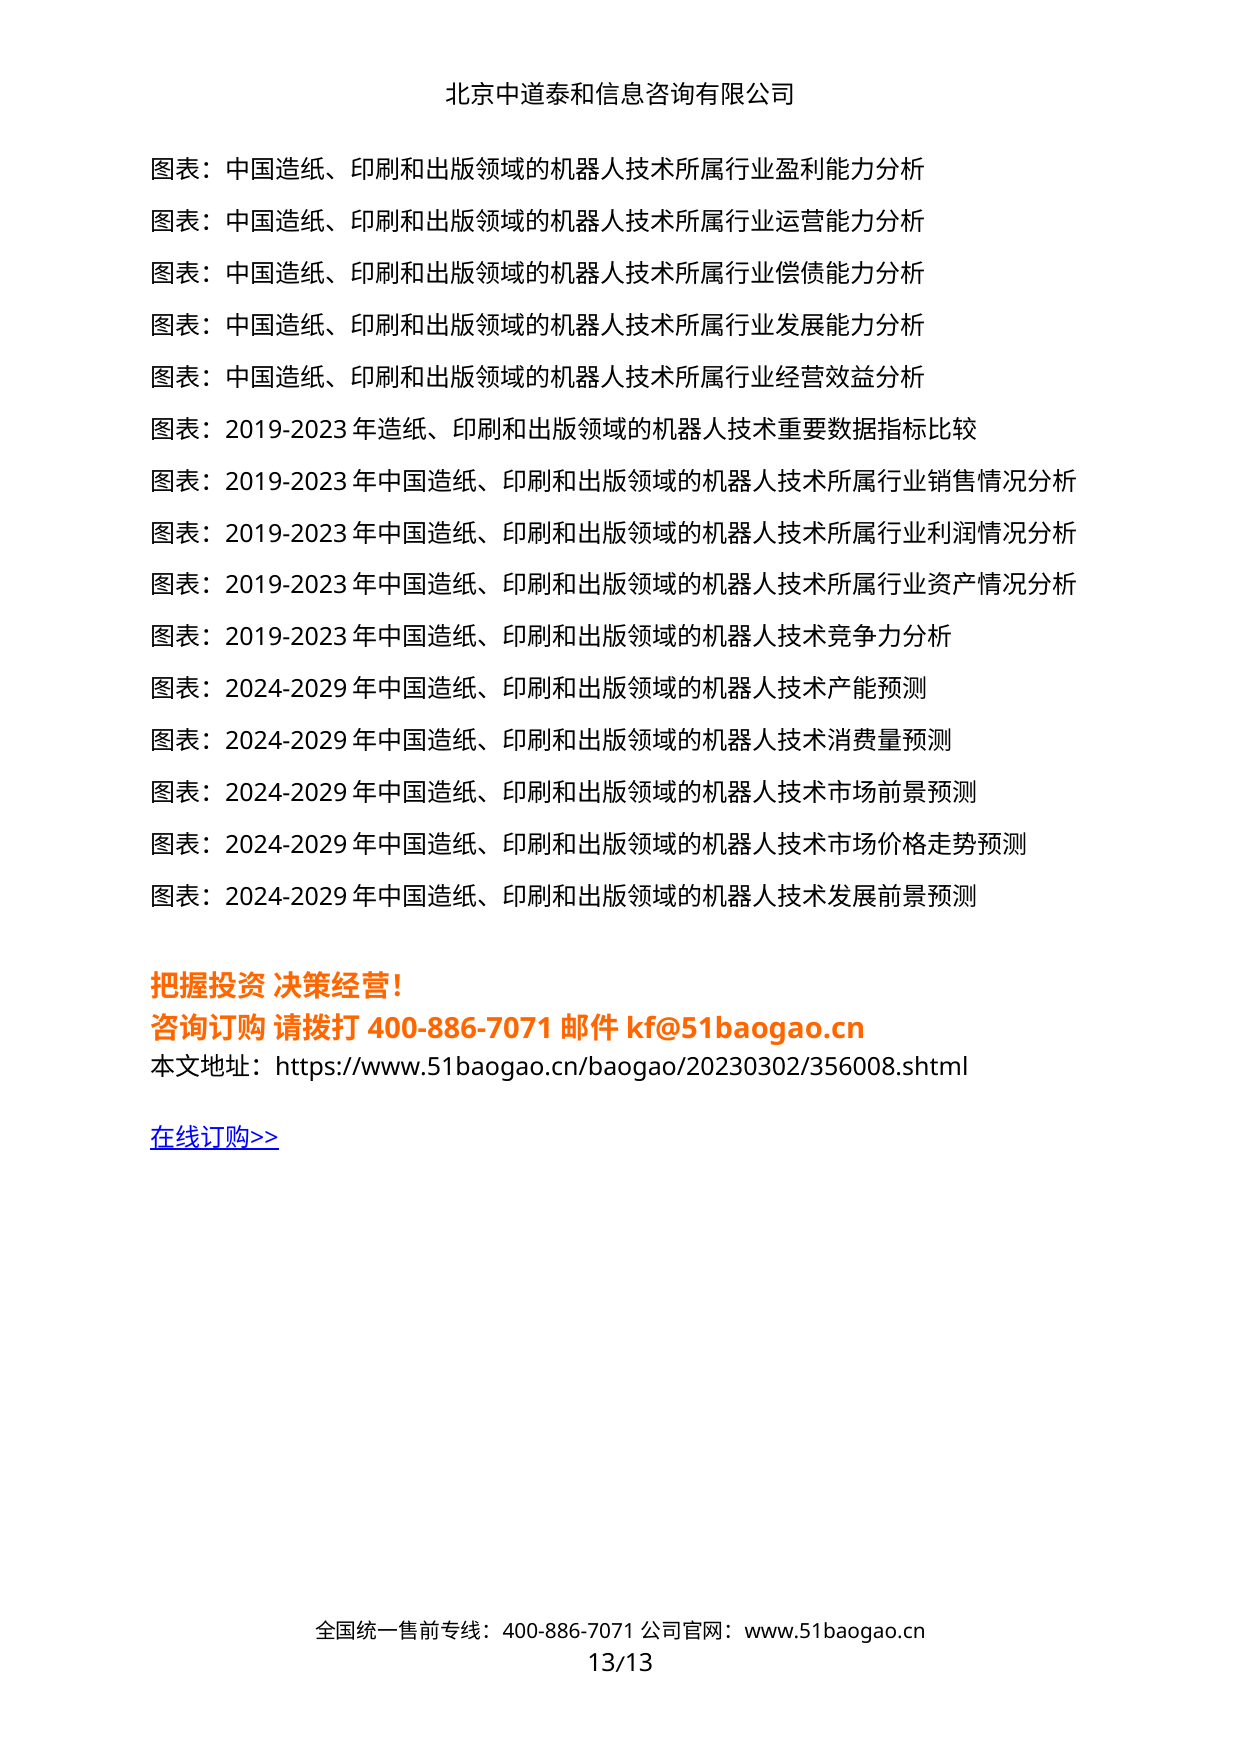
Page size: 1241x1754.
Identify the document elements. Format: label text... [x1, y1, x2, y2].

text 图表：2024-2029年中国造纸、印刷和出版领域的机器人技术发展前景预测 [150, 876, 1090, 912]
text 图表：2019-2023年中国造纸、印刷和出版领域的机器人技术所属行业利润情况分析 [150, 513, 1090, 549]
text 图表：中国造纸、印刷和出版领域的机器人技术所属行业经营效益分析 [150, 357, 1090, 394]
text 在线订购>> [150, 1083, 1090, 1153]
text 图表：2024-2029年中国造纸、印刷和出版领域的机器人技术产能预测 [150, 669, 1090, 705]
text 图表：2024-2029年中国造纸、印刷和出版领域的机器人技术市场前景预测 [150, 772, 1090, 809]
text 图表：中国造纸、印刷和出版领域的机器人技术所属行业盈利能力分析 [150, 150, 1090, 186]
text 图表：中国造纸、印刷和出版领域的机器人技术所属行业运营能力分析 [150, 202, 1090, 238]
text 图表：2024-2029年中国造纸、印刷和出版领域的机器人技术消费量预测 [150, 721, 1090, 757]
text 图表：2024-2029年中国造纸、印刷和出版领域的机器人技术市场价格走势预测 [150, 824, 1090, 861]
text 图表：中国造纸、印刷和出版领域的机器人技术所属行业发展能力分析 [150, 306, 1090, 342]
text 把握投资 决策经营！咨询订购 请拨打 400-886-7071 邮件 kf@51baogao.cn本文地址：https://www.51baogao.cn/baogao/20230302/356008.shtml [150, 928, 1090, 1083]
text 图表：2019-2023年中国造纸、印刷和出版领域的机器人技术所属行业销售情况分析 [150, 461, 1090, 497]
text 图表：2019-2023年中国造纸、印刷和出版领域的机器人技术竞争力分析 [150, 617, 1090, 653]
text 图表：2019-2023年造纸、印刷和出版领域的机器人技术重要数据指标比较 [150, 409, 1090, 446]
text 图表：中国造纸、印刷和出版领域的机器人技术所属行业偿债能力分析 [150, 254, 1090, 290]
text 图表：2019-2023年中国造纸、印刷和出版领域的机器人技术所属行业资产情况分析 [150, 565, 1090, 601]
